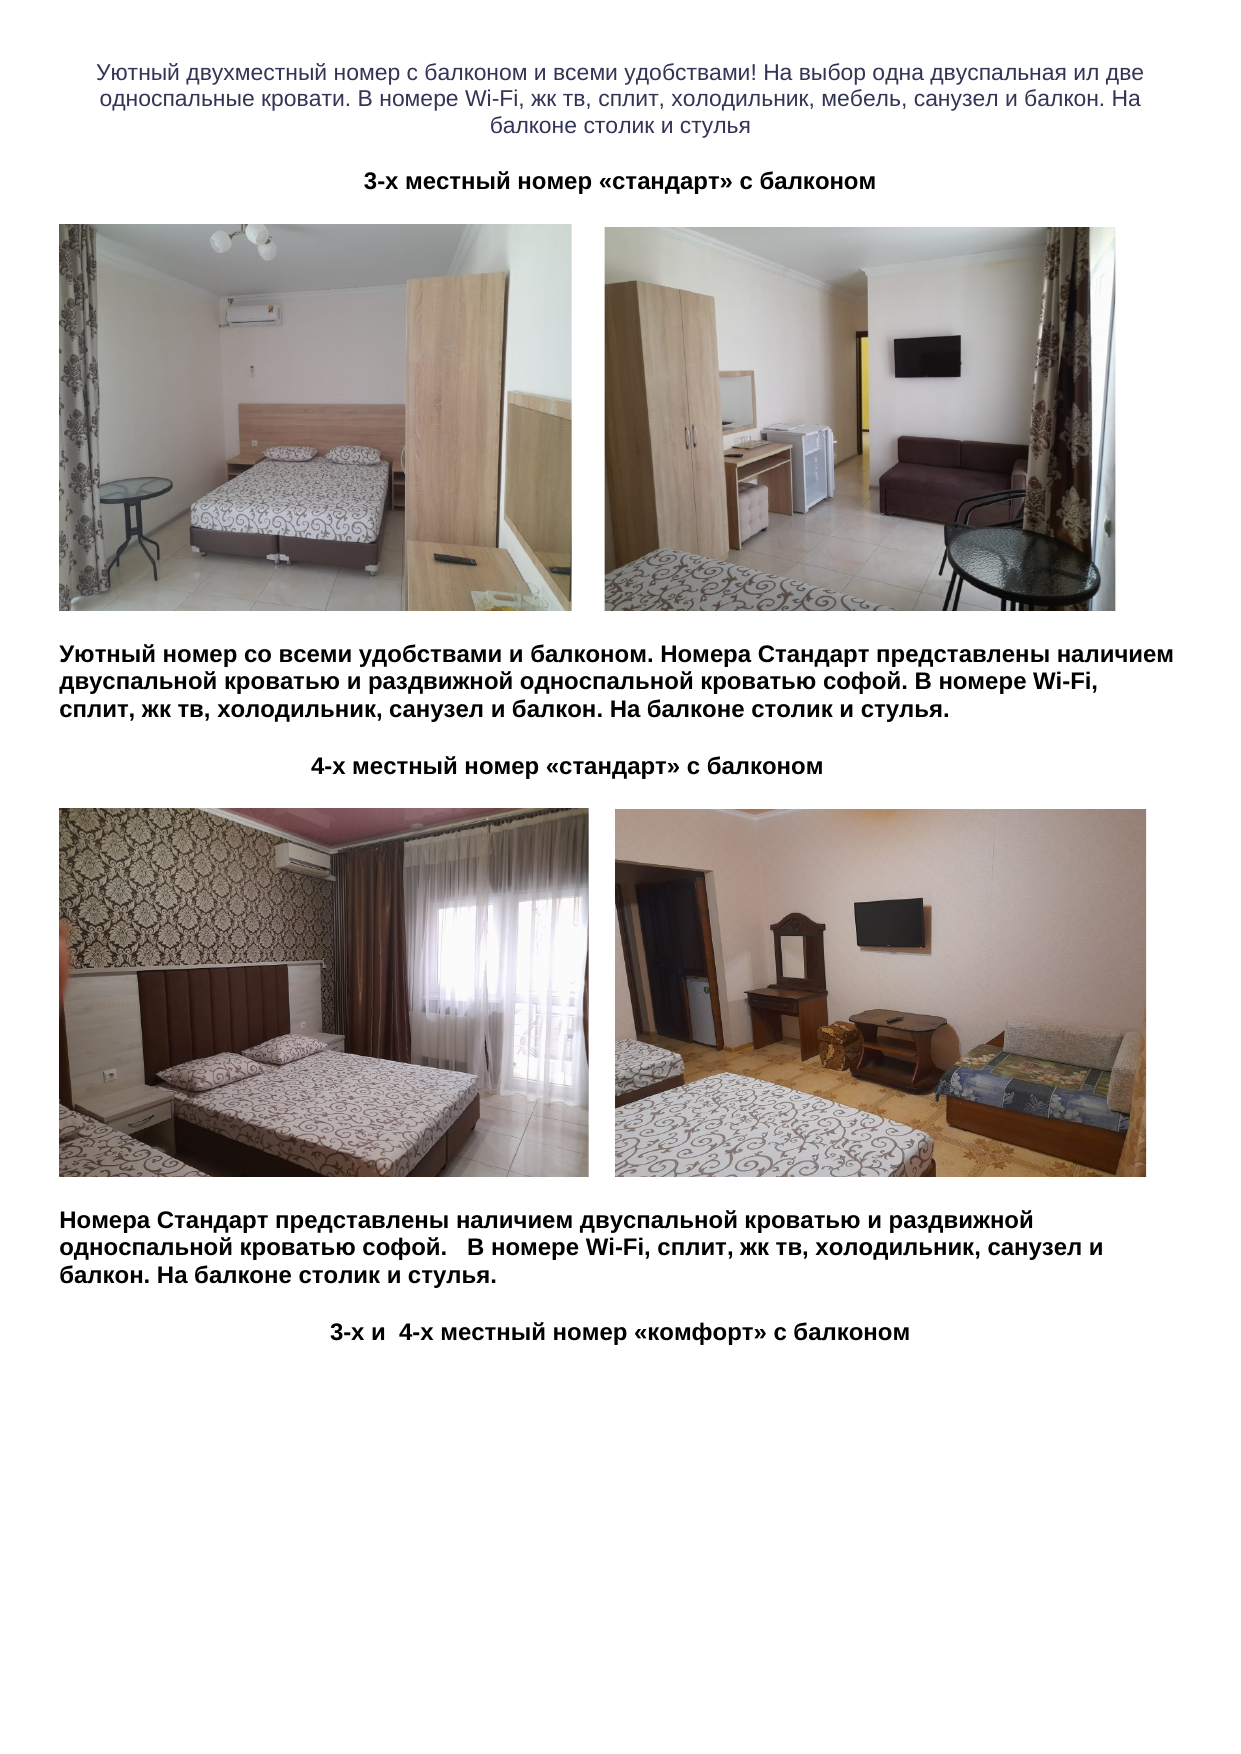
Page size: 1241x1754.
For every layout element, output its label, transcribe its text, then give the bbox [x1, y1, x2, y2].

text Уютный двухместный номер с балконом и всеми удобствами! На выбор одна двуспальная ил две односпальные кровати. В номере Wi-Fi, жк тв, сплит, холодильник, мебель, санузел и балкон. На балконе столик и стулья [59, 59, 490, 138]
picture [59, 224, 572, 611]
picture [59, 808, 589, 1177]
text Уютный двухместный номер с балконом и всеми удобствами! На выбор одна двуспальная ил две односпальные кровати. В номере Wi-Fi, жк тв, сплит, холодильник, мебель, санузел и балкон. На балконе столик и стулья [751, 59, 1181, 138]
picture [604, 227, 1116, 611]
text Номера Стандарт представлены наличием двуспальной кроватью и раздвижной односпальной кроватью софой. В номере Wi-Fi, сплит, жк тв, холодильник, санузел и балкон. На балконе столик и стулья. [59, 1206, 1181, 1288]
text 4-х местный номер «стандарт» с балконом [59, 752, 1181, 779]
text Уютный номер со всеми удобствами и балконом. Номера Стандарт представлены наличием двуспальной кроватью и раздвижной односпальной кроватью софой. В номере Wi-Fi, сплит, жк тв, холодильник, санузел и балкон. На балконе столик и стулья. [59, 639, 1181, 722]
text 3-х и 4-х местный номер «комфорт» с балконом [59, 1317, 1181, 1345]
text 3-х местный номер «стандарт» с балконом [59, 167, 1181, 195]
picture [615, 809, 1147, 1177]
